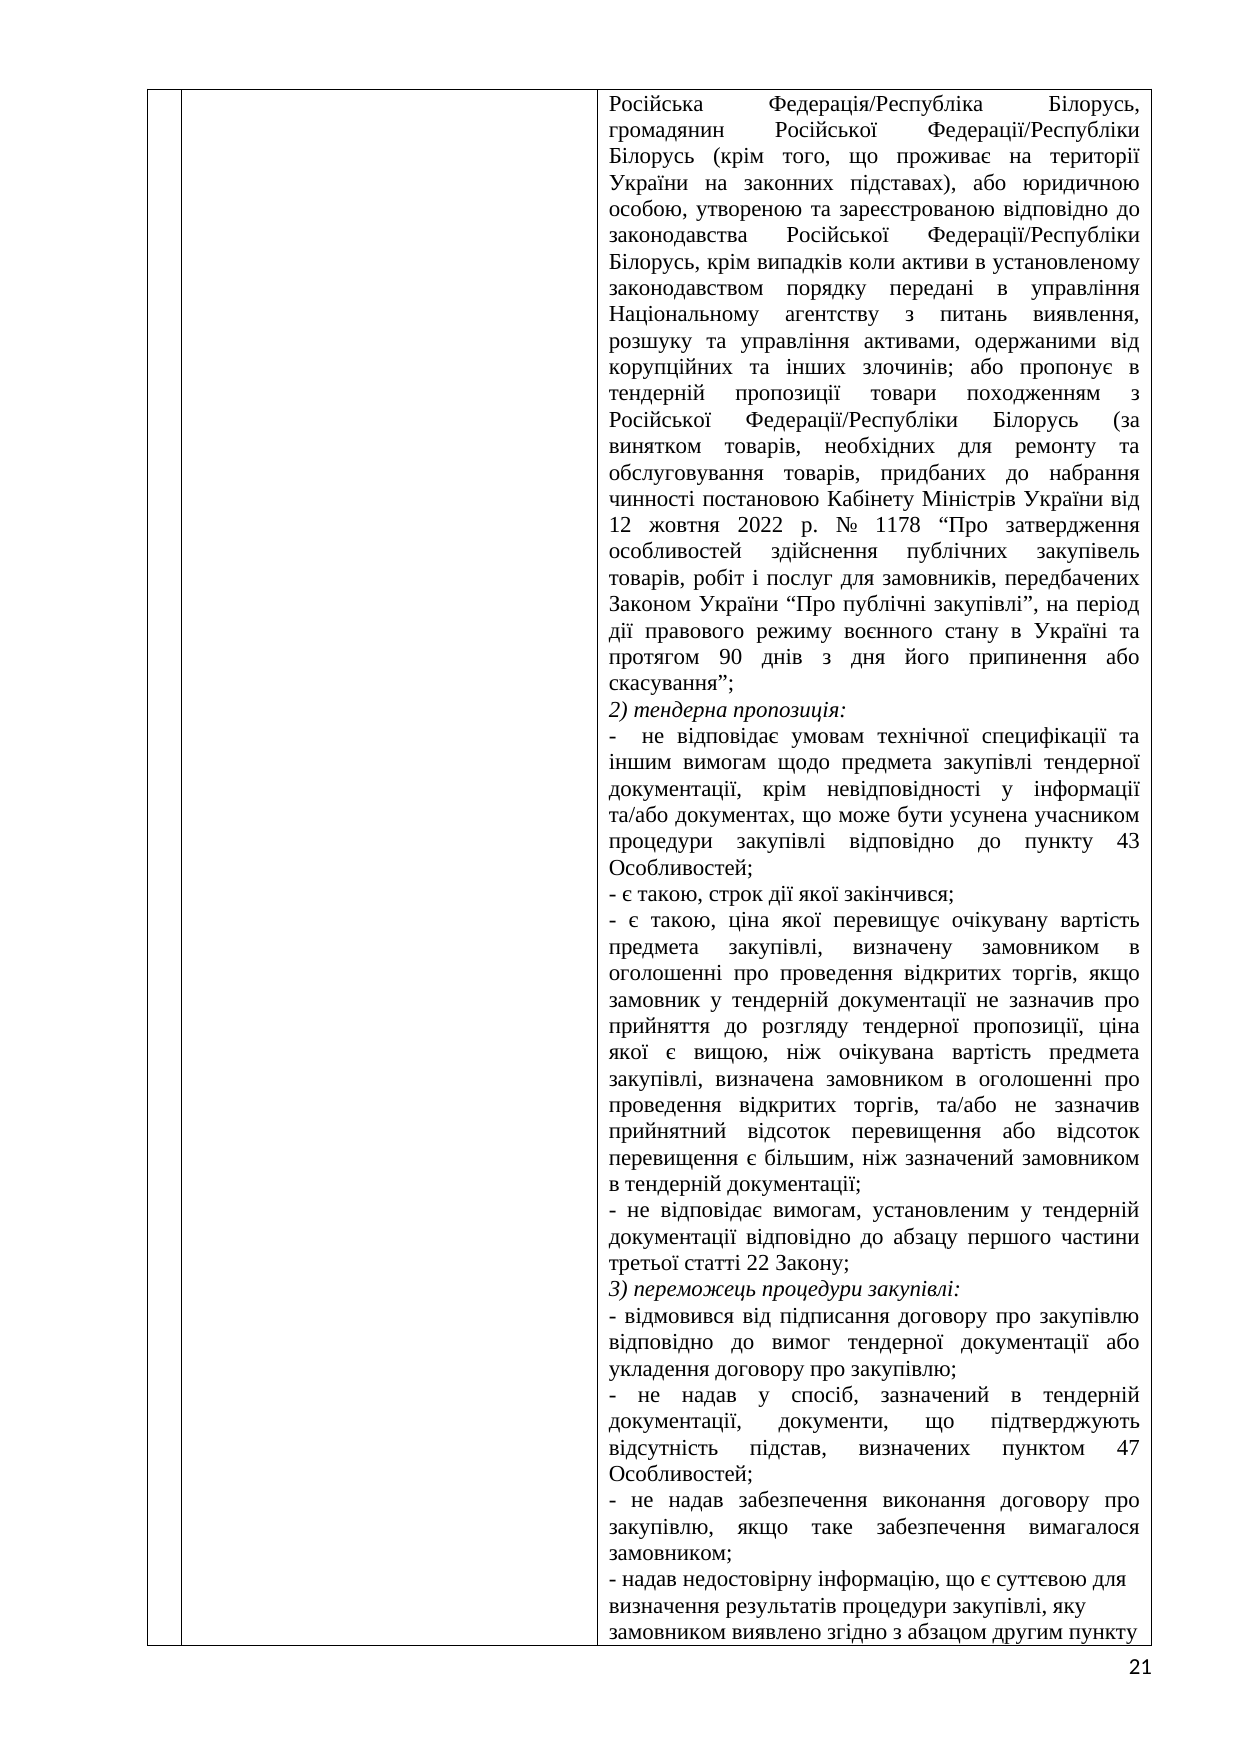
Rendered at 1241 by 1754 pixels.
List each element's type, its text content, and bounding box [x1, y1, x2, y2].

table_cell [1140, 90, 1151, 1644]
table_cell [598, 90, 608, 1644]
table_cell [182, 90, 597, 1644]
table_cell 4 [148, 90, 181, 1644]
